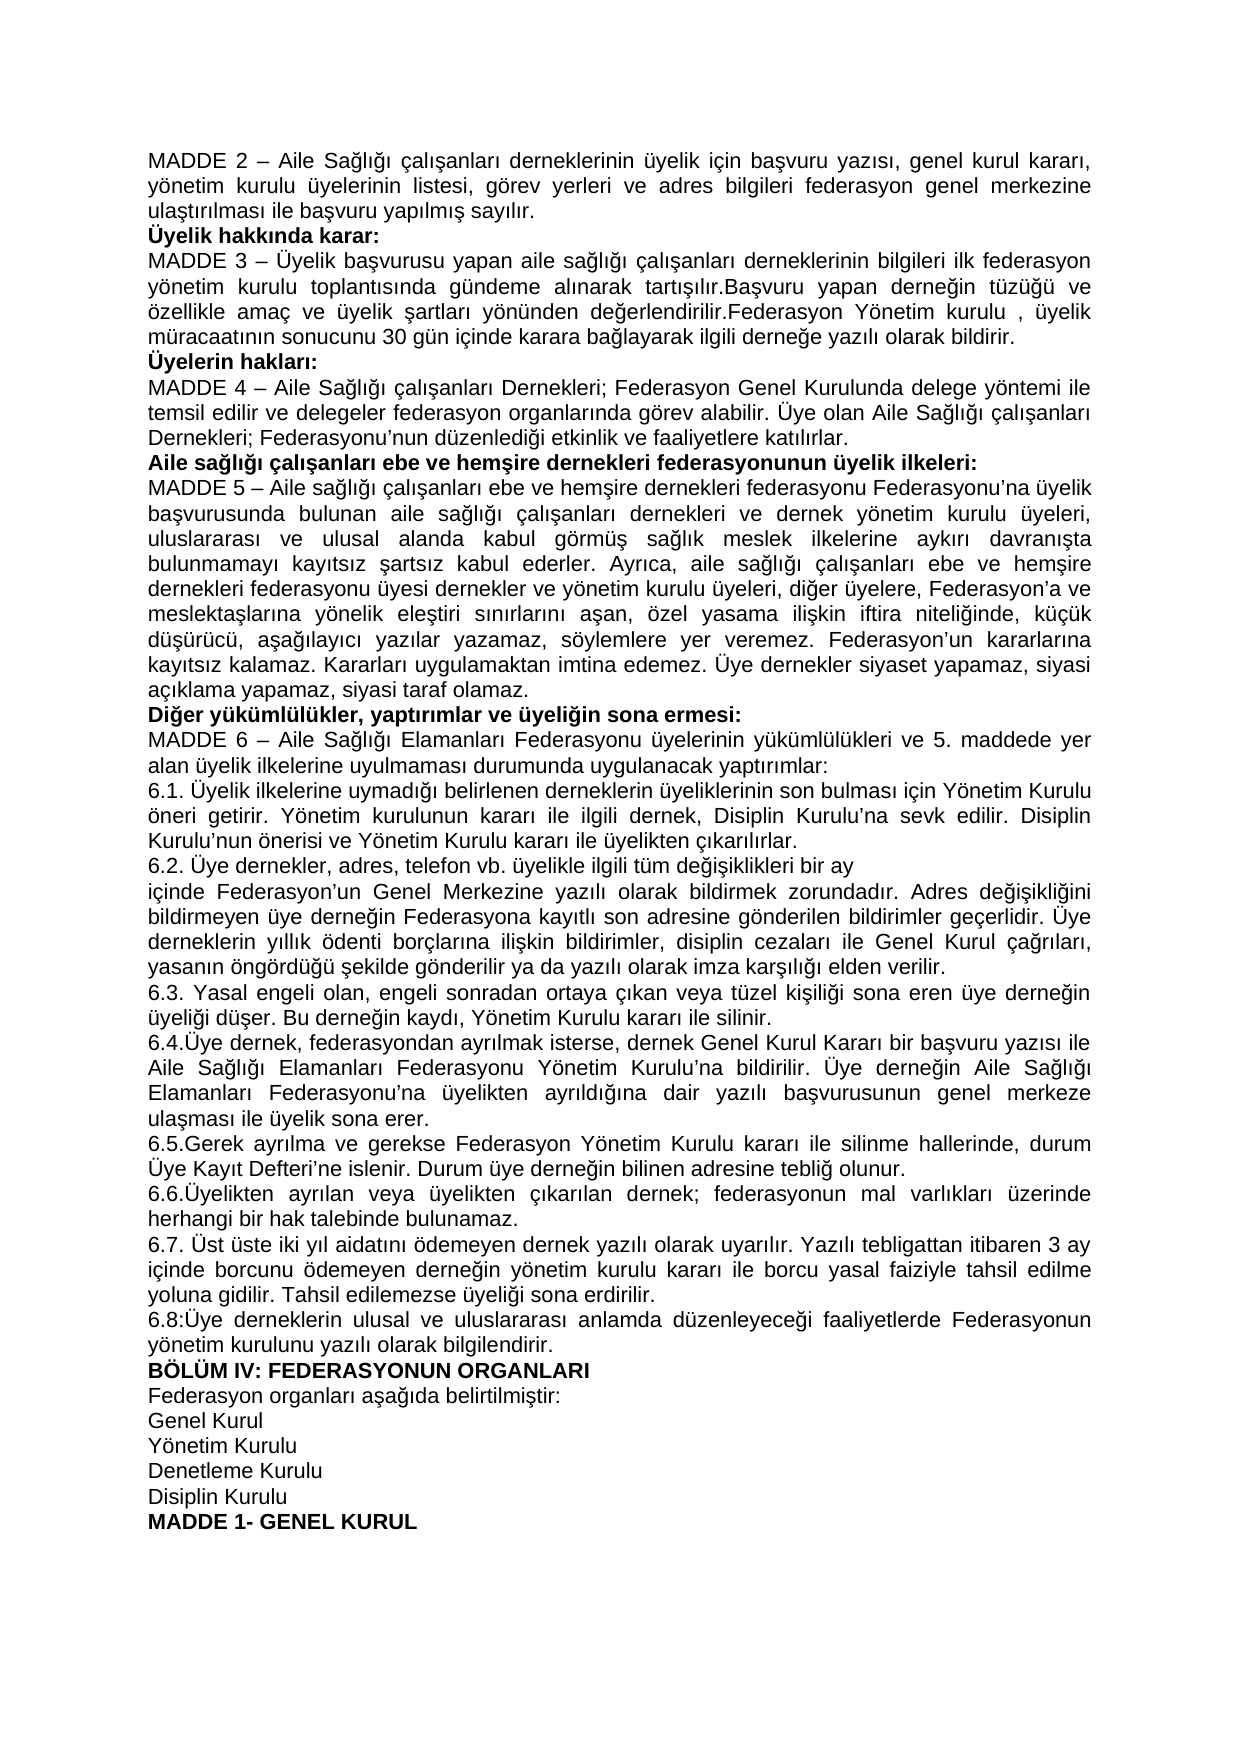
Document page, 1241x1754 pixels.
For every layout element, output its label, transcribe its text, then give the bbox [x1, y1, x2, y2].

text Yönetim Kurulu [148, 1433, 1093, 1458]
text 6.2. Üye dernekler, adres, telefon vb. üyelikle ilgili tüm değişiklikleri bir ay [148, 853, 1093, 879]
text 6.7. Üst üste iki yıl aidatını ödemeyen dernek yazılı olarak uyarılır. Yazılı tebligattan itibaren 3 ay içinde borcunu ödemeyen derneğin yönetim kurulu kararı ile borcu yasal faiziyle tahsil edilme yoluna gidilir. Tahsil edilemezse üyeliği sona erdirilir. [148, 1232, 1093, 1307]
text MADDE 5 – Aile sağlığı çalışanları ebe ve hemşire dernekleri federasyonu Federasyonu’na üyelik başvurusunda bulunan aile sağlığı çalışanları dernekleri ve dernek yönetim kurulu üyeleri, uluslararası ve ulusal alanda kabul görmüş sağlık meslek ilkelerine aykırı davranışta bulunmamayı kayıtsız şartsız kabul ederler. Ayrıca, aile sağlığı çalışanları ebe ve hemşire dernekleri federasyonu üyesi dernekler ve yönetim kurulu üyeleri, diğer üyelere, Federasyon’a ve meslektaşlarına yönelik eleştiri sınırlarını aşan, özel yasama ilişkin iftira niteliğinde, küçük düşürücü, aşağılayıcı yazılar yazamaz, söylemlere yer veremez. Federasyon’un kararlarına kayıtsız kalamaz. Kararları uygulamaktan imtina edemez. Üye dernekler siyaset yapamaz, siyasi açıklama yapamaz, siyasi taraf olamaz. [148, 475, 1093, 702]
text Denetleme Kurulu [148, 1458, 1093, 1484]
text MADDE 2 – Aile Sağlığı çalışanları derneklerinin üyelik için başvuru yazısı, genel kurul kararı, yönetim kurulu üyelerinin listesi, görev yerleri ve adres bilgileri federasyon genel merkezine ulaştırılması ile başvuru yapılmış sayılır. [148, 148, 1093, 223]
text 6.5.Gerek ayrılma ve gerekse Federasyon Yönetim Kurulu kararı ile silinme hallerinde, durum Üye Kayıt Defteri’ne islenir. Durum üye derneğin bilinen adresine tebliğ olunur. [148, 1131, 1093, 1181]
text Üyelik hakkında karar: [148, 223, 1093, 248]
text MADDE 3 – Üyelik başvurusu yapan aile sağlığı çalışanları derneklerinin bilgileri ilk federasyon yönetim kurulu toplantısında gündeme alınarak tartışılır.Başvuru yapan derneğin tüzüğü ve özellikle amaç ve üyelik şartları yönünden değerlendirilir.Federasyon Yönetim kurulu , üyelik müracaatının sonucunu 30 gün içinde karara bağlayarak ilgili derneğe yazılı olarak bildirir. [148, 248, 1093, 349]
text 6.3. Yasal engeli olan, engeli sonradan ortaya çıkan veya tüzel kişiliği sona eren üye derneğin üyeliği düşer. Bu derneğin kaydı, Yönetim Kurulu kararı ile silinir. [148, 979, 1093, 1030]
text MADDE 1- GENEL KURUL [148, 1509, 1093, 1534]
text 6.6.Üyelikten ayrılan veya üyelikten çıkarılan dernek; federasyonun mal varlıkları üzerinde herhangi bir hak talebinde bulunamaz. [148, 1181, 1093, 1232]
text Üyelerin hakları: [148, 349, 1093, 374]
text Disiplin Kurulu [148, 1484, 1093, 1509]
text Genel Kurul [148, 1408, 1093, 1433]
text 6.4.Üye dernek, federasyondan ayrılmak isterse, dernek Genel Kurul Kararı bir başvuru yazısı ile Aile Sağlığı Elamanları Federasyonu Yönetim Kurulu’na bildirilir. Üye derneğin Aile Sağlığı Elamanları Federasyonu’na üyelikten ayrıldığına dair yazılı başvurusunun genel merkeze ulaşması ile üyelik sona erer. [148, 1030, 1093, 1131]
text MADDE 4 – Aile Sağlığı çalışanları Dernekleri; Federasyon Genel Kurulunda delege yöntemi ile temsil edilir ve delegeler federasyon organlarında görev alabilir. Üye olan Aile Sağlığı çalışanları Dernekleri; Federasyonu’nun düzenlediği etkinlik ve faaliyetlere katılırlar. [148, 374, 1093, 450]
text Federasyon organları aşağıda belirtilmiştir: [148, 1383, 1093, 1408]
text MADDE 6 – Aile Sağlığı Elamanları Federasyonu üyelerinin yükümlülükleri ve 5. maddede yer alan üyelik ilkelerine uyulmaması durumunda uygulanacak yaptırımlar: [148, 727, 1093, 778]
text 6.8:Üye derneklerin ulusal ve uluslararası anlamda düzenleyeceği faaliyetlerde Federasyonun yönetim kurulunu yazılı olarak bilgilendirir. [148, 1307, 1093, 1358]
text Aile sağlığı çalışanları ebe ve hemşire dernekleri federasyonunun üyelik ilkeleri: [148, 450, 1093, 475]
text Diğer yükümlülükler, yaptırımlar ve üyeliğin sona ermesi: [148, 702, 1093, 727]
text BÖLÜM IV: FEDERASYONUN ORGANLARI [148, 1358, 1093, 1383]
text içinde Federasyon’un Genel Merkezine yazılı olarak bildirmek zorundadır. Adres değişikliğini bildirmeyen üye derneğin Federasyona kayıtlı son adresine gönderilen bildirimler geçerlidir. Üye derneklerin yıllık ödenti borçlarına ilişkin bildirimler, disiplin cezaları ile Genel Kurul çağrıları, yasanın öngördüğü şekilde gönderilir ya da yazılı olarak imza karşılığı elden verilir. [148, 879, 1093, 979]
text 6.1. Üyelik ilkelerine uymadığı belirlenen derneklerin üyeliklerinin son bulması için Yönetim Kurulu öneri getirir. Yönetim kurulunun kararı ile ilgili dernek, Disiplin Kurulu’na sevk edilir. Disiplin Kurulu’nun önerisi ve Yönetim Kurulu kararı ile üyelikten çıkarılırlar. [148, 778, 1093, 853]
